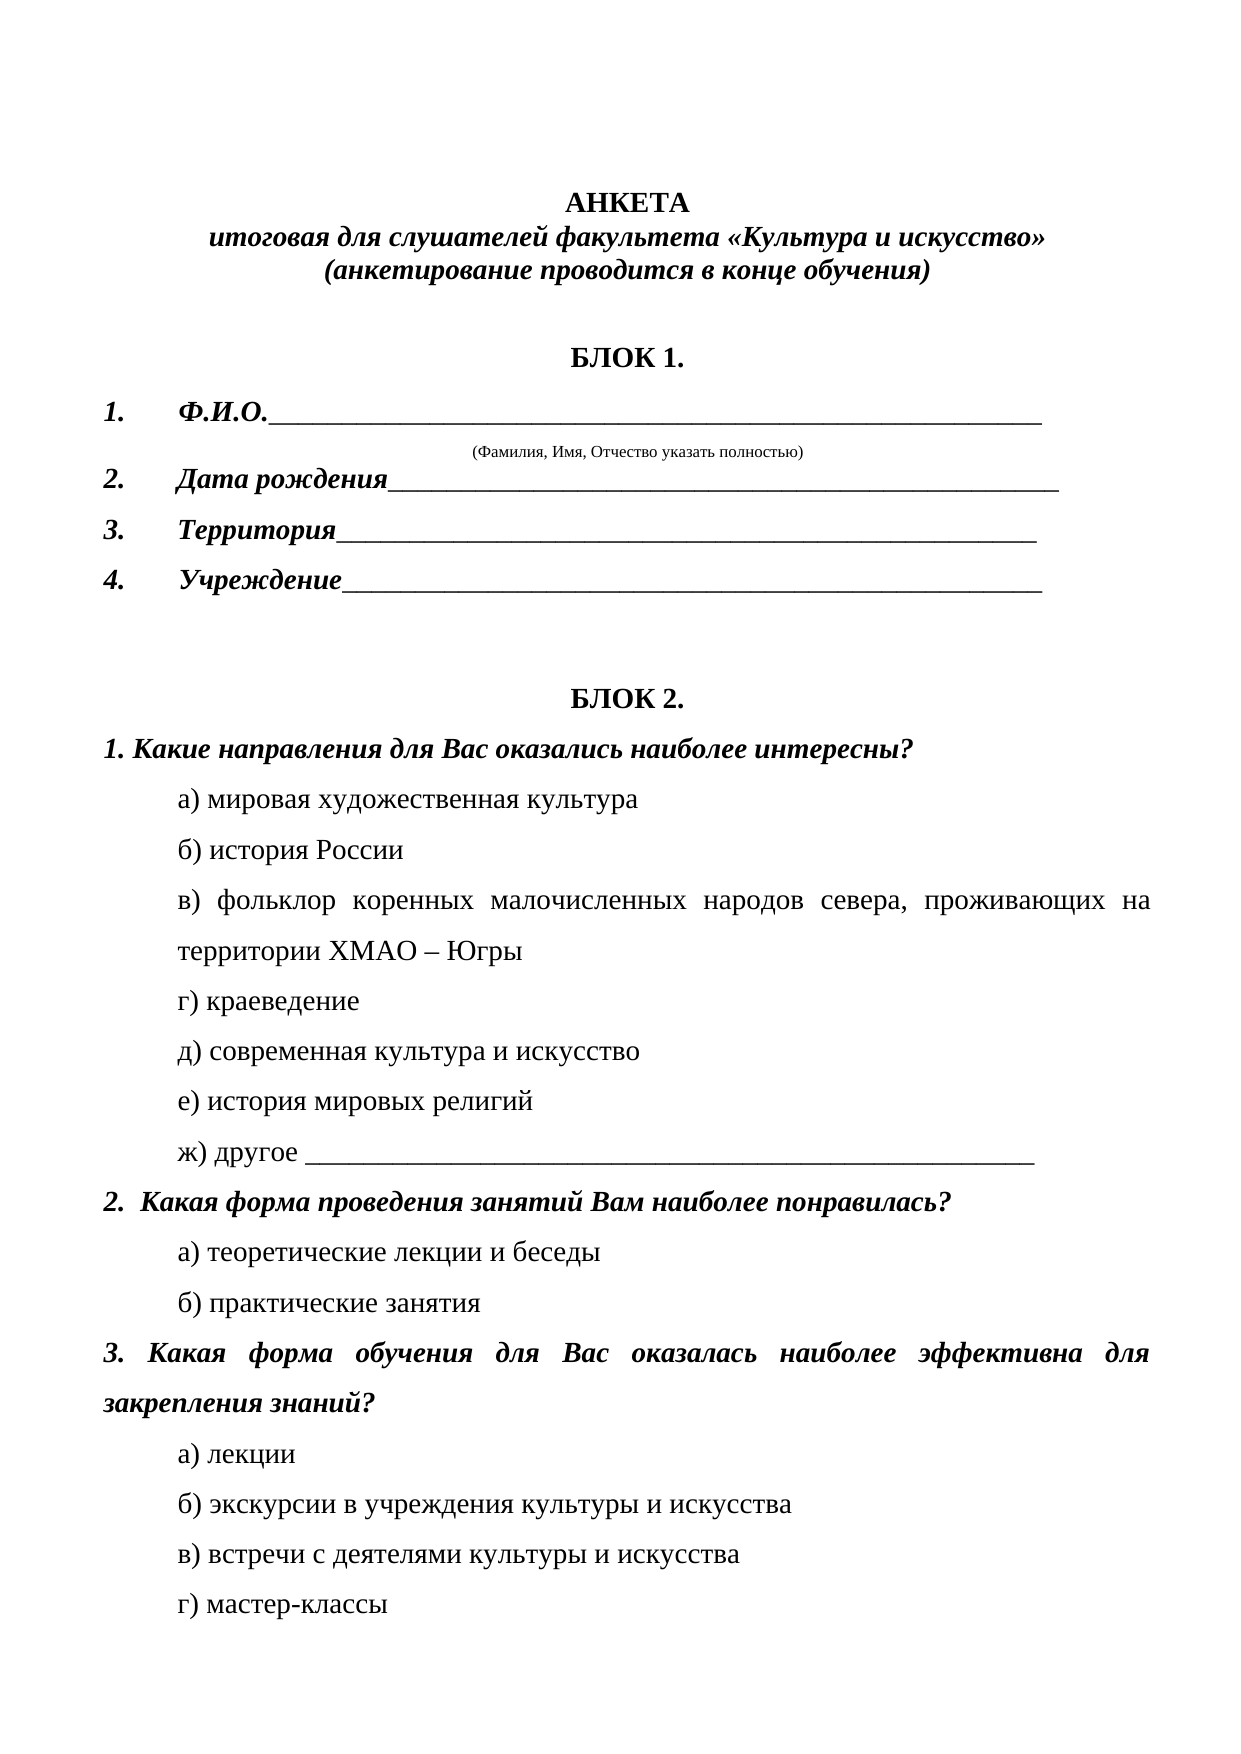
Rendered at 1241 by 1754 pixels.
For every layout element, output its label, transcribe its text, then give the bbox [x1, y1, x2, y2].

list Дата рождения______________________________________________ [103, 462, 1152, 495]
text е) история мировых религий [177, 1083, 1152, 1117]
list (Фамилия, Имя, Отчество указать полностью) [399, 428, 1152, 462]
text (анкетирование проводится в конце обучения) [103, 252, 1152, 286]
text БЛОК 1. [103, 340, 1152, 374]
text 2. Какая форма проведения занятий Вам наиболее понравилась? [103, 1184, 1152, 1218]
text а) мировая художественная культура [177, 782, 1152, 815]
text ж) другое __________________________________________________ [177, 1134, 1152, 1167]
text а) лекции [177, 1436, 1152, 1469]
text БЛОК 2. [103, 681, 1152, 714]
text б) история России [177, 832, 1152, 866]
text 3. Какая форма обучения для Вас оказалась наиболее эффективна для закрепления знаний? [103, 1335, 1152, 1419]
text в) фольклор коренных малочисленных народов севера, проживающих на территории ХМАО – Югры [177, 882, 1152, 966]
list Территория________________________________________________ [103, 512, 1152, 546]
list Ф.И.О._____________________________________________________ [103, 394, 1152, 428]
text д) современная культура и искусство [177, 1033, 1152, 1067]
list Учреждение________________________________________________ [103, 562, 1152, 596]
text г) мастер-классы [177, 1587, 1152, 1620]
text г) краеведение [177, 983, 1152, 1016]
text в) встречи с деятелями культуры и искусства [177, 1536, 1152, 1570]
text 1. Какие направления для Вас оказались наиболее интересны? [103, 731, 1152, 765]
text АНКЕТА [103, 185, 1152, 219]
text а) теоретические лекции и беседы [177, 1234, 1152, 1268]
text итоговая для слушателей факультета «Культура и искусство» [103, 219, 1152, 252]
text б) экскурсии в учреждения культуры и искусства [177, 1486, 1152, 1519]
text б) практические занятия [177, 1285, 1152, 1318]
